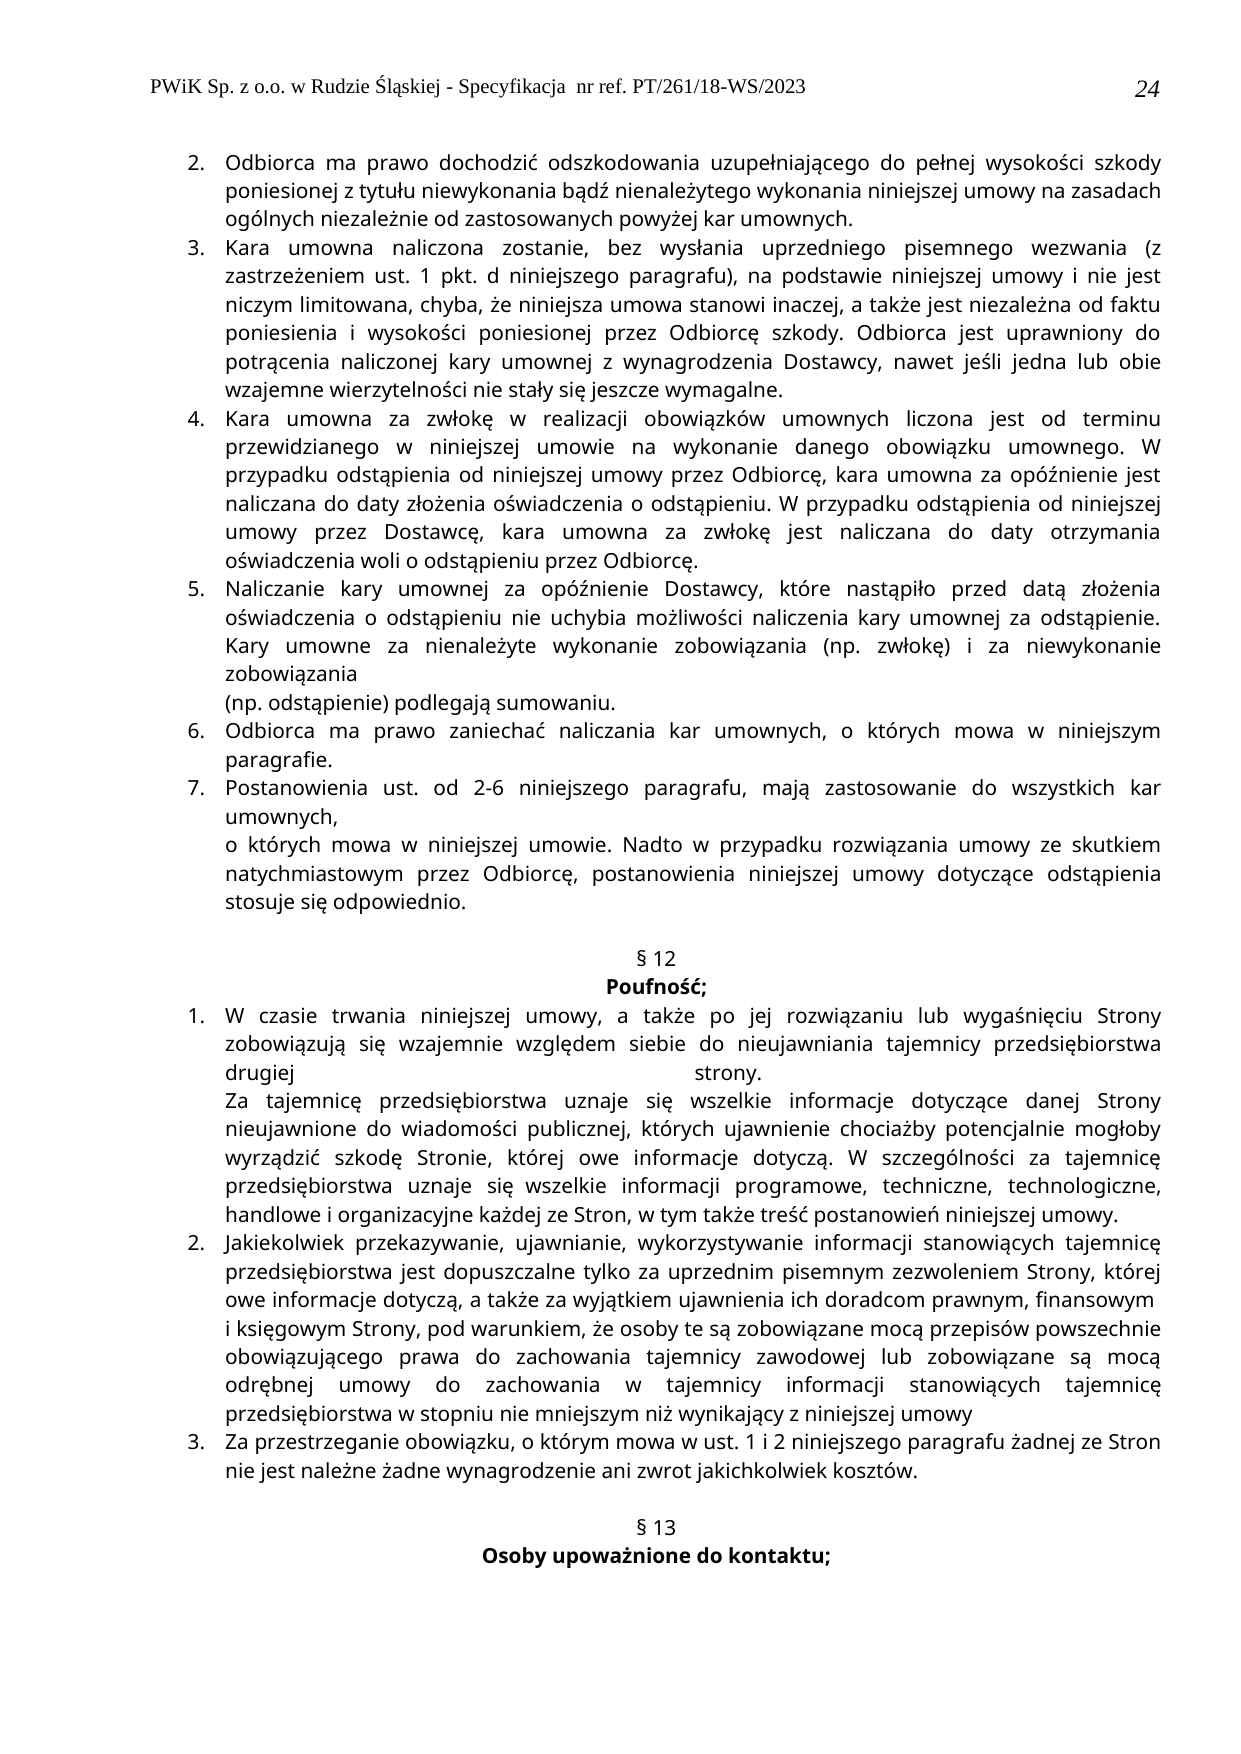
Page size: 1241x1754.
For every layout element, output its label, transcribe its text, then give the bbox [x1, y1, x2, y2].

text § 13 [150, 1513, 1162, 1541]
list Postanowienia ust. od 2-6 niniejszego paragrafu, mają zastosowanie do wszystkich kar umownych, o których mowa w niniejszej umowie. Nadto w przypadku rozwiązania umowy ze skutkiem natychmiastowym przez Odbiorcę, postanowienia niniejszej umowy dotyczące odstąpienia stosuje się odpowiednio. [187, 773, 1162, 916]
list Kara umowna za zwłokę w realizacji obowiązków umownych liczona jest od terminu przewidzianego w niniejszej umowie na wykonanie danego obowiązku umownego. W przypadku odstąpienia od niniejszej umowy przez Odbiorcę, kara umowna za opóźnienie jest naliczana do daty złożenia oświadczenia o odstąpieniu. W przypadku odstąpienia od niniejszej umowy przez Dostawcę, kara umowna za zwłokę jest naliczana do daty otrzymania oświadczenia woli o odstąpieniu przez Odbiorcę. [187, 404, 1162, 574]
list W czasie trwania niniejszej umowy, a także po jej rozwiązaniu lub wygaśnięciu Strony zobowiązują się wzajemnie względem siebie do nieujawniania tajemnicy przedsiębiorstwa drugiej strony. Za tajemnicę przedsiębiorstwa uznaje się wszelkie informacje dotyczące danej Strony nieujawnione do wiadomości publicznej, których ujawnienie chociażby potencjalnie mogłoby wyrządzić szkodę Stronie, której owe informacje dotyczą. W szczególności za tajemnicę przedsiębiorstwa uznaje się wszelkie informacji programowe, techniczne, technologiczne, handlowe i organizacyjne każdej ze Stron, w tym także treść postanowień niniejszej umowy. [187, 1001, 1162, 1228]
list Odbiorca ma prawo dochodzić odszkodowania uzupełniającego do pełnej wysokości szkody poniesionej z tytułu niewykonania bądź nienależytego wykonania niniejszej umowy na zasadach ogólnych niezależnie od zastosowanych powyżej kar umownych. [187, 148, 1162, 233]
list Kara umowna naliczona zostanie, bez wysłania uprzedniego pisemnego wezwania (z zastrzeżeniem ust. 1 pkt. d niniejszego paragrafu), na podstawie niniejszej umowy i nie jest niczym limitowana, chyba, że niniejsza umowa stanowi inaczej, a także jest niezależna od faktu poniesienia i wysokości poniesionej przez Odbiorcę szkody. Odbiorca jest uprawniony do potrącenia naliczonej kary umownej z wynagrodzenia Dostawcy, nawet jeśli jedna lub obie wzajemne wierzytelności nie stały się jeszcze wymagalne. [187, 233, 1162, 404]
list Naliczanie kary umownej za opóźnienie Dostawcy, które nastąpiło przed datą złożenia oświadczenia o odstąpieniu nie uchybia możliwości naliczenia kary umownej za odstąpienie. Kary umowne za nienależyte wykonanie zobowiązania (np. zwłokę) i za niewykonanie zobowiązania (np. odstąpienie) podlegają sumowaniu. [187, 574, 1162, 716]
list Odbiorca ma prawo zaniechać naliczania kar umownych, o których mowa w niniejszym paragrafie. [187, 716, 1162, 773]
text Osoby upoważnione do kontaktu; [150, 1541, 1162, 1569]
list Jakiekolwiek przekazywanie, ujawnianie, wykorzystywanie informacji stanowiących tajemnicę przedsiębiorstwa jest dopuszczalne tylko za uprzednim pisemnym zezwoleniem Strony, której owe informacje dotyczą, a także za wyjątkiem ujawnienia ich doradcom prawnym, finansowym i księgowym Strony, pod warunkiem, że osoby te są zobowiązane mocą przepisów powszechnie obowiązującego prawa do zachowania tajemnicy zawodowej lub zobowiązane są mocą odrębnej umowy do zachowania w tajemnicy informacji stanowiących tajemnicę przedsiębiorstwa w stopniu nie mniejszym niż wynikający z niniejszej umowy [187, 1228, 1162, 1427]
text Poufność; [150, 972, 1162, 1001]
list Za przestrzeganie obowiązku, o którym mowa w ust. 1 i 2 niniejszego paragrafu żadnej ze Stron nie jest należne żadne wynagrodzenie ani zwrot jakichkolwiek kosztów. [187, 1427, 1162, 1484]
text § 12 [150, 944, 1162, 972]
